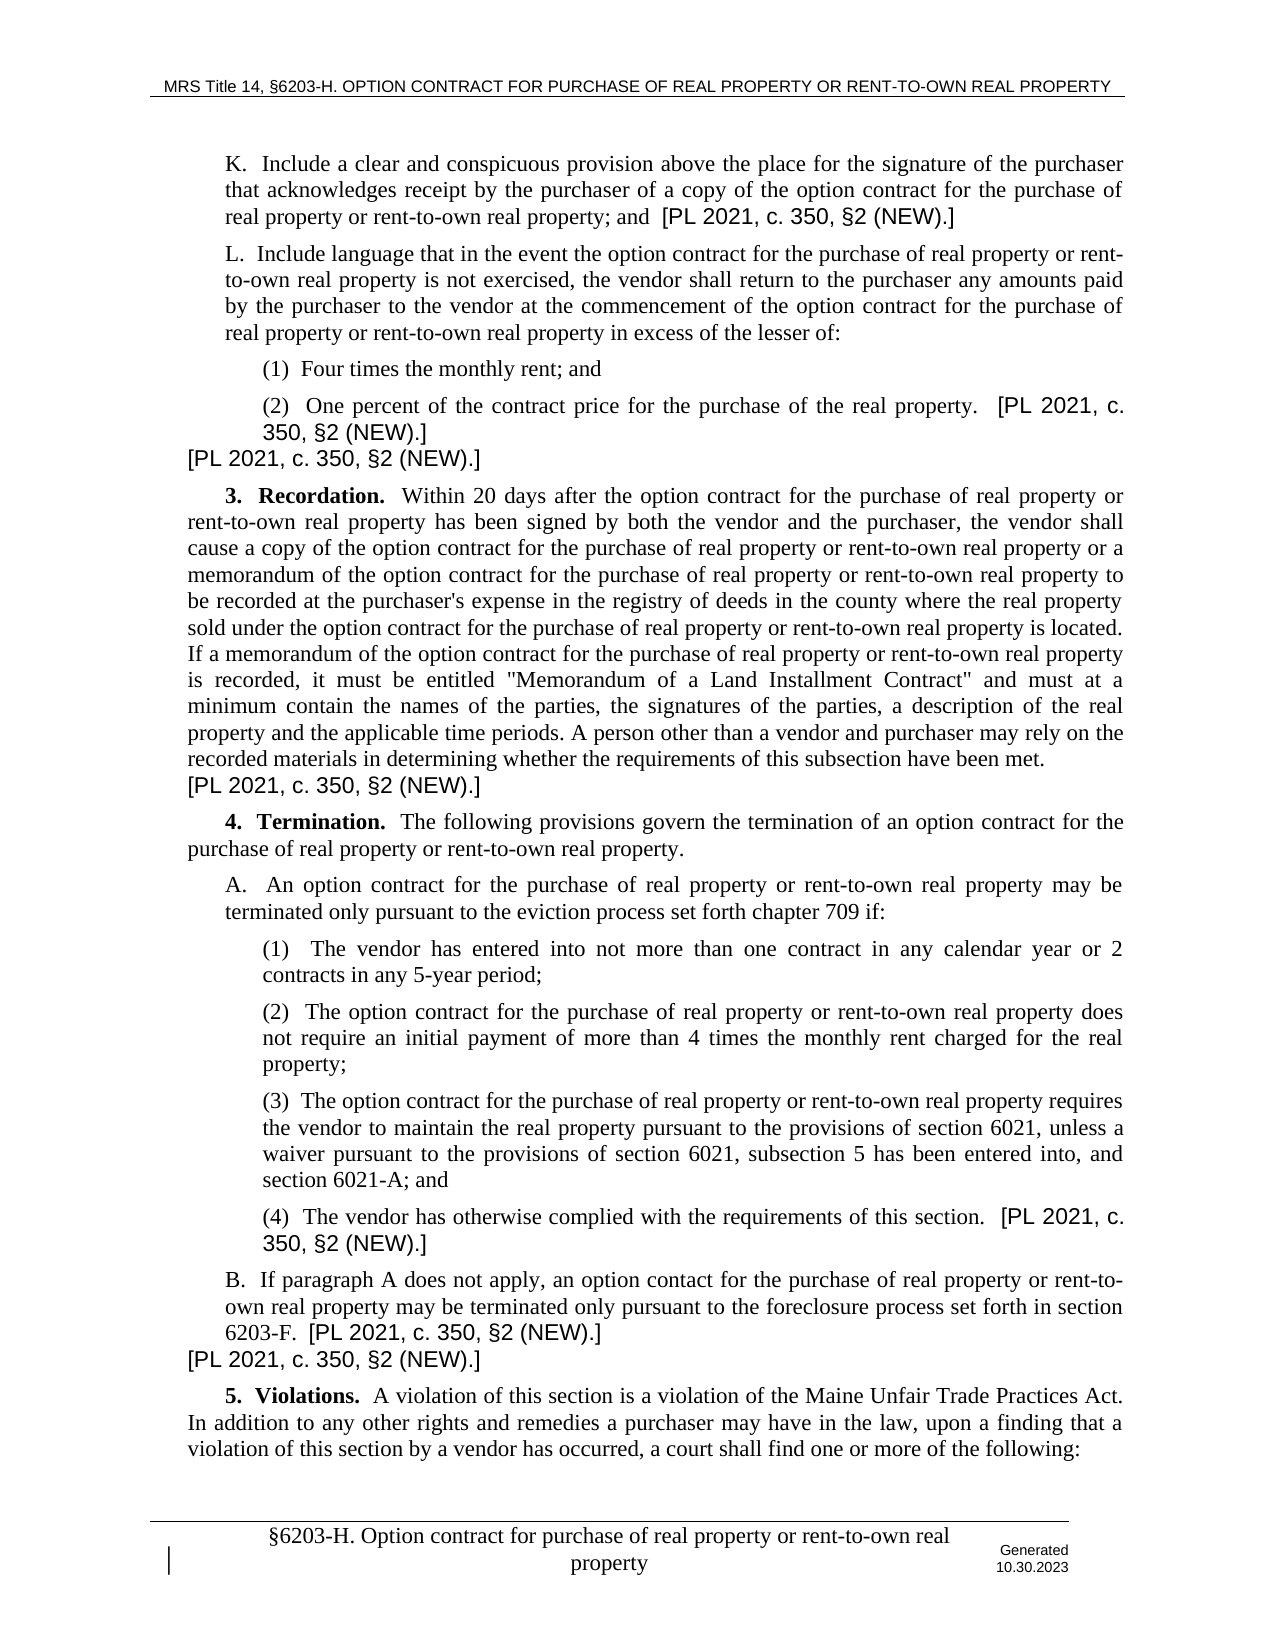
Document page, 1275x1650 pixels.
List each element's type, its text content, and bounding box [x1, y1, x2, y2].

text (2) One percent of the contract price for the purchase of the real property. [PL 2021, c. 350, §2 (NEW).] [262, 392, 1125, 445]
text (4) The vendor has otherwise complied with the requirements of this section. [PL 2021, c. 350, §2 (NEW).] [262, 1203, 1125, 1256]
text (2) The option contract for the purchase of real property or rent-to-own real property does not require an initial payment of more than 4 times the monthly rent charged for the real property; [262, 998, 1125, 1077]
text B. If paragraph A does not apply, an option contact for the purchase of real property or rent-to-own real property may be terminated only pursuant to the foreclosure process set forth in section 6203‑F. [PL 2021, c. 350, §2 (NEW).] [225, 1266, 1125, 1346]
text [PL 2021, c. 350, §2 (NEW).] [187, 1346, 1125, 1372]
text 4. Termination. The following provisions govern the termination of an option contract for the purchase of real property or rent-to-own real property. [187, 808, 1125, 861]
text K. Include a clear and conspicuous provision above the place for the signature of the purchaser that acknowledges receipt by the purchaser of a copy of the option contract for the purchase of real property or rent-to-own real property; and [PL 2021, c. 350, §2 (NEW).] [225, 150, 1125, 229]
text 3. Recordation. Within 20 days after the option contract for the purchase of real property or rent-to-own real property has been signed by both the vendor and the purchaser, the vendor shall cause a copy of the option contract for the purchase of real property or rent-to-own real property or a memorandum of the option contract for the purchase of real property or rent-to-own real property to be recorded at the purchaser's expense in the registry of deeds in the county where the real property sold under the option contract for the purchase of real property or rent-to-own real property is located. If a memorandum of the option contract for the purchase of real property or rent-to-own real property is recorded, it must be entitled "Memorandum of a Land Installment Contract" and must at a minimum contain the names of the parties, the signatures of the parties, a description of the real property and the applicable time periods. A person other than a vendor and purchaser may rely on the recorded materials in determining whether the requirements of this subsection have been met. [187, 482, 1125, 772]
text A. An option contract for the purchase of real property or rent-to-own real property may be terminated only pursuant to the eviction process set forth chapter 709 if: [225, 872, 1125, 924]
text (1) Four times the monthly rent; and [262, 355, 1125, 382]
text L. Include language that in the event the option contract for the purchase of real property or rent-to-own real property is not exercised, the vendor shall return to the purchaser any amounts paid by the purchaser to the vendor at the commencement of the option contract for the purchase of real property or rent-to-own real property in excess of the lesser of: [225, 239, 1125, 345]
text [PL 2021, c. 350, §2 (NEW).] [187, 772, 1125, 798]
text [PL 2021, c. 350, §2 (NEW).] [187, 445, 1125, 471]
text 5. Violations. A violation of this section is a violation of the Maine Unfair Trade Practices Act. In addition to any other rights and remedies a purchaser may have in the law, upon a finding that a violation of this section by a vendor has occurred, a court shall find one or more of the following: [187, 1382, 1125, 1461]
text (1) The vendor has entered into not more than one contract in any calendar year or 2 contracts in any 5-year period; [262, 935, 1125, 987]
text (3) The option contract for the purchase of real property or rent-to-own real property requires the vendor to maintain the real property pursuant to the provisions of section 6021, unless a waiver pursuant to the provisions of section 6021, subsection 5 has been entered into, and section 6021‑A; and [262, 1087, 1125, 1193]
